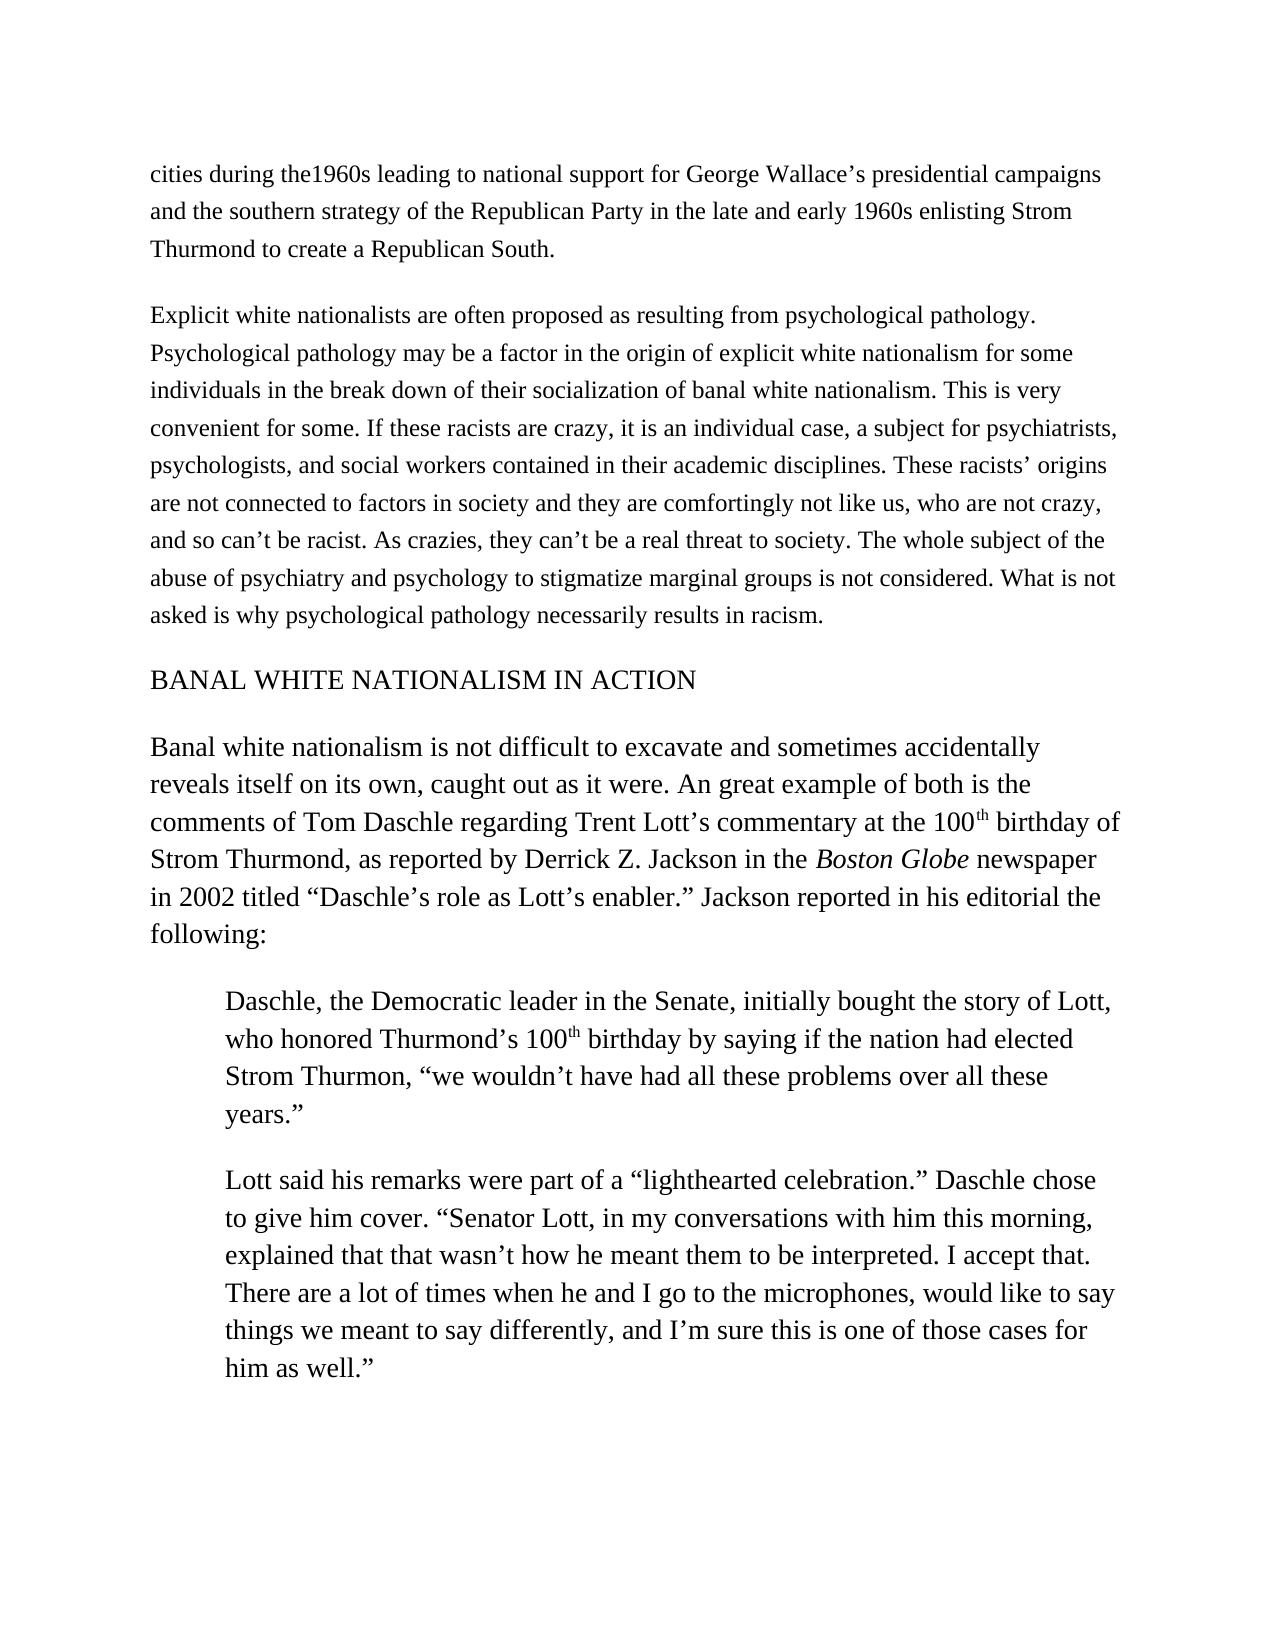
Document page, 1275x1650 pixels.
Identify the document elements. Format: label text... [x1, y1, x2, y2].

text Banal white nationalism is not difficult to excavate and sometimes accidentally reveals itself on its own, caught out as it were. An great example of both is the comments of Tom Daschle regarding Trent Lott’s commentary at the 100th birthday of Strom Thurmond, as reported by Derrick Z. Jackson in the Boston Globe newspaper in 2002 titled “Daschle’s role as Lott’s enabler.” Jackson reported in his editorial the following: [150, 725, 1125, 950]
text Daschle, the Democratic leader in the Senate, initially bought the story of Lott, who honored Thurmond’s 100th birthday by saying if the nation had elected Strom Thurmon, “we wouldn’t have had all these problems over all these years.” [225, 979, 1125, 1129]
text Explicit white nationalists are often proposed as resulting from psychological pathology. Psychological pathology may be a factor in the origin of explicit white nationalism for some individuals in the break down of their socialization of banal white nationalism. This is very convenient for some. If these racists are crazy, it is an individual case, a subject for psychiatrists, psychologists, and social workers contained in their academic disciplines. These racists’ origins are not connected to factors in society and they are comfortingly not like us, who are not crazy, and so can’t be racist. As crazies, they can’t be a real threat to society. The whole subject of the abuse of psychiatry and psychology to stigmatize marginal groups is not considered. What is not asked is why psychological pathology necessarily results in racism. [150, 292, 1125, 629]
text BANAL WHITE NATIONALISM IN ACTION [150, 658, 1125, 696]
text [150, 150, 1125, 262]
text Lott said his remarks were part of a “lighthearted celebration.” Daschle chose to give him cover. “Senator Lott, in my conversations with him this morning, explained that that wasn’t how he meant them to be interpreted. I accept that. There are a lot of times when he and I go to the microphones, would like to say things we meant to say differently, and I’m sure this is one of those cases for him as well.” [225, 1158, 1125, 1383]
